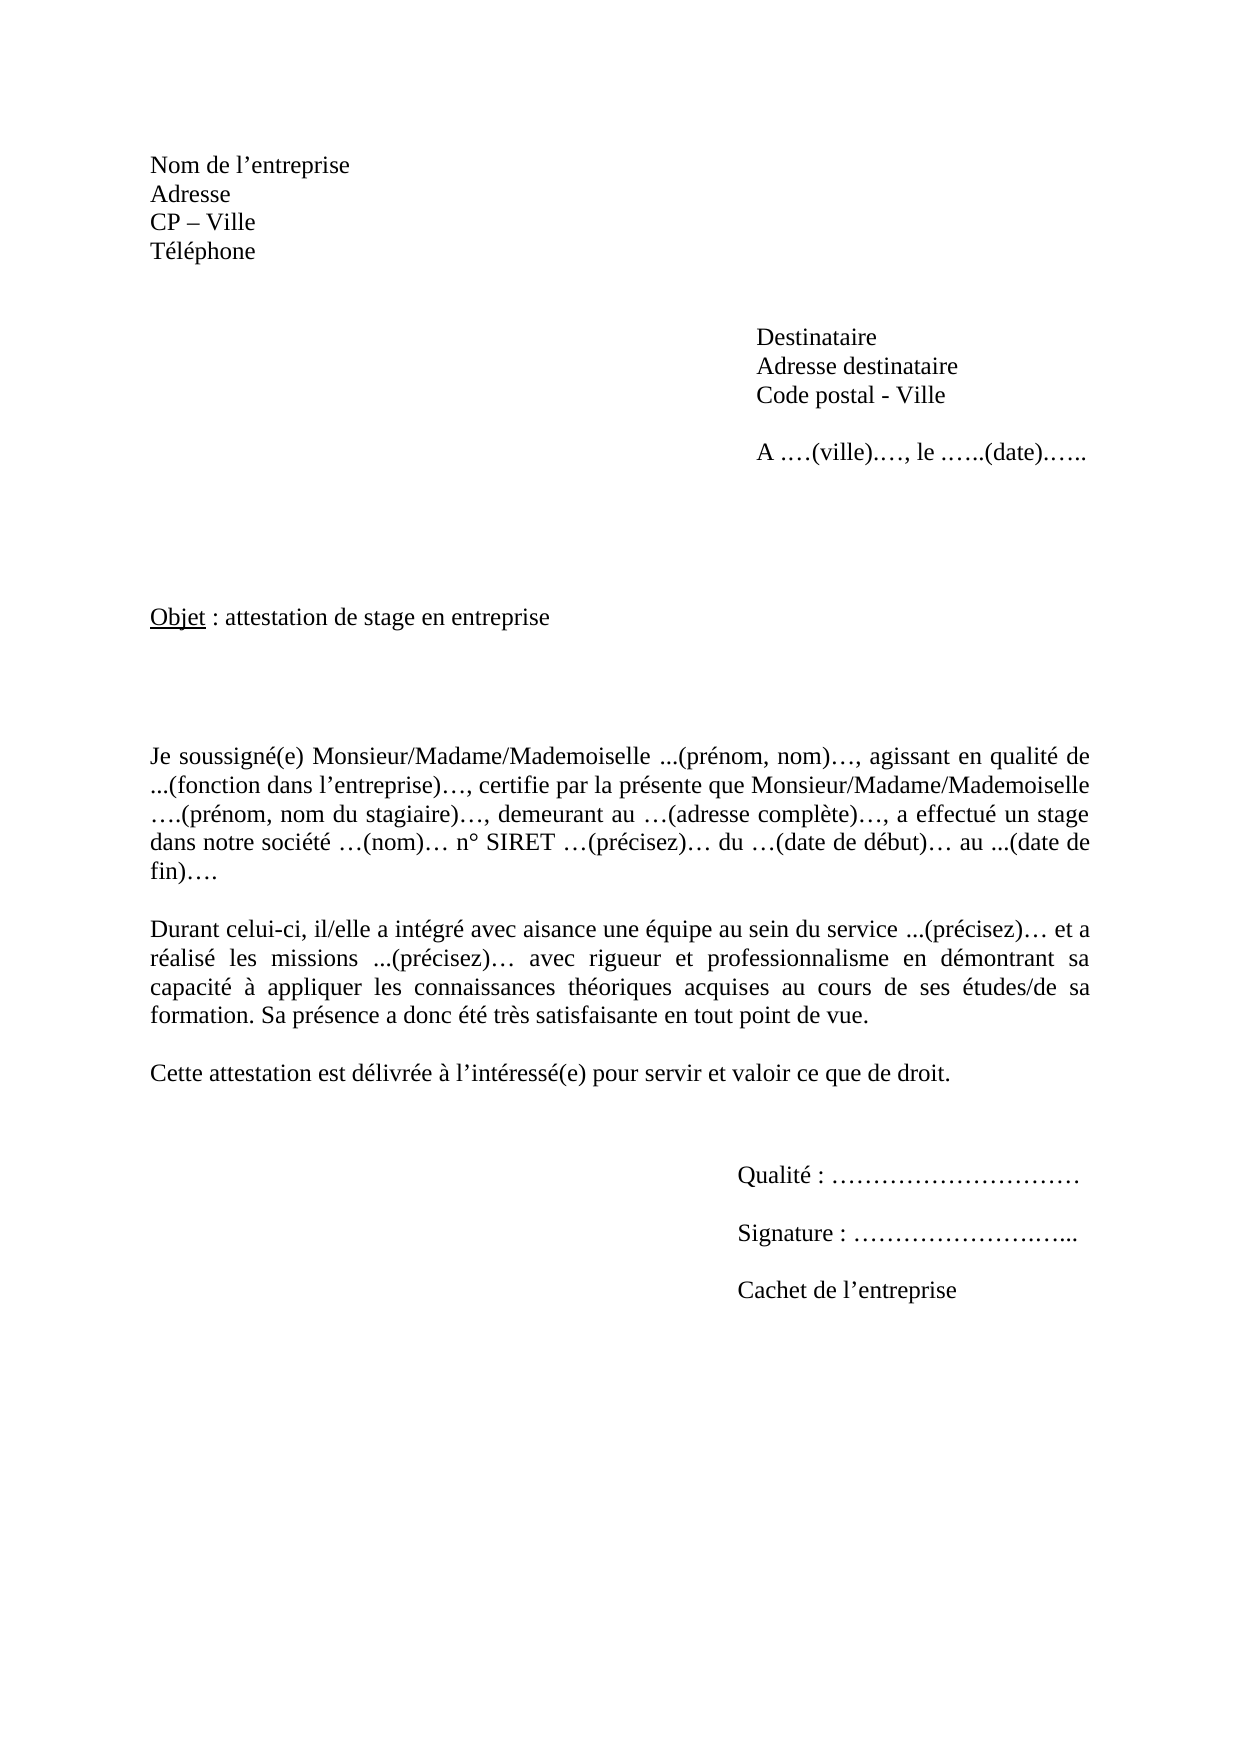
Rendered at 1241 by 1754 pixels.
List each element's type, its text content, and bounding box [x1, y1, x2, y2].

text Signature : ………………….…... [150, 1218, 1090, 1246]
text Cette attestation est délivrée à l’intéressé(e) pour servir et valoir ce que de droit. [150, 1058, 1090, 1087]
text Nom de l’entreprise Adresse CP – Ville Téléphone [150, 150, 1090, 265]
text Qualité : ………………………… [150, 1160, 1090, 1188]
text Objet : attestation de stage en entreprise [150, 602, 1090, 659]
text Destinataire [150, 322, 1090, 351]
text Adresse destinataire [150, 351, 1090, 380]
text Cachet de l’entreprise [150, 1276, 1090, 1304]
text A .…(ville).…, le .…..(date).….. [150, 437, 1090, 466]
text Code postal - Ville [150, 380, 1090, 408]
text Durant celui-ci, il/elle a intégré avec aisance une équipe au sein du service ...(précisez)… et a réalisé les missions ...(précisez)… avec rigueur et professionnalisme en démontrant sa capacité à appliquer les connaissances théoriques acquises au cours de ses études/de sa formation. Sa présence a donc été très satisfaisante en tout point de vue. [150, 914, 1090, 1029]
text Je soussigné(e) Monsieur/Madame/Mademoiselle ...(prénom, nom)…, agissant en qualité de ...(fonction dans l’entreprise)…, certifie par la présente que Monsieur/Madame/Mademoiselle ….(prénom, nom du stagiaire)…, demeurant au …(adresse complète)…, a effectué un stage dans notre société …(nom)… n° SIRET …(précisez)… du …(date de début)… au ...(date de fin)…. [150, 741, 1090, 885]
